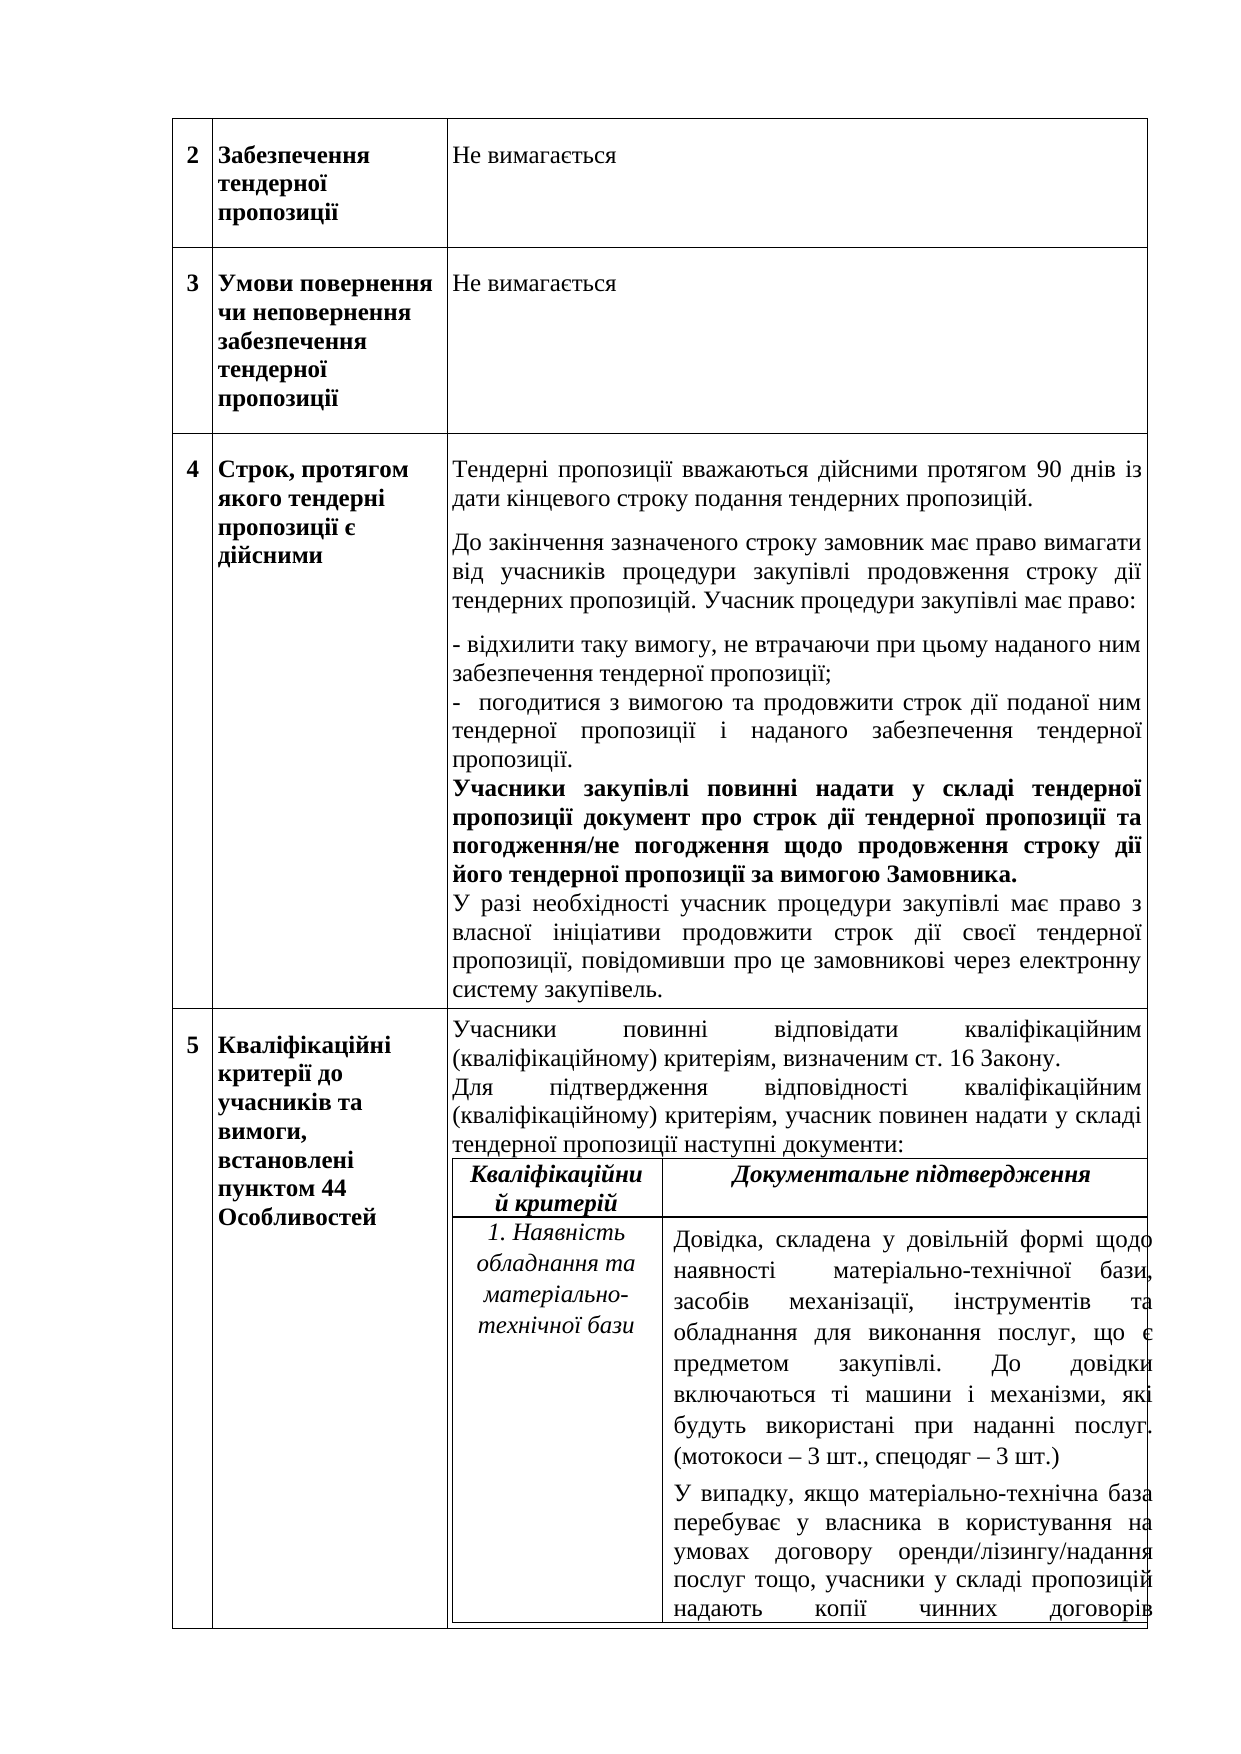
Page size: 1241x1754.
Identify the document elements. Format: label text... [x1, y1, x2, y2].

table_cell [448, 1009, 1147, 1628]
table_cell Строк, протягом якого тендерні пропозиції є дійсними [213, 434, 447, 1008]
table_cell 2 [173, 119, 212, 247]
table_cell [213, 1009, 447, 1628]
table_cell Забезпечення тендерної пропозиції [213, 119, 447, 247]
table_cell Умови повернення чи неповернення забезпечення тендерної пропозиції [213, 248, 447, 433]
table_cell 5 [173, 1009, 212, 1628]
table_cell 3 [173, 248, 212, 433]
table_cell Не вимагається [448, 248, 1147, 433]
table_cell Тендерні пропозиції вважаються дійсними протягом 90 днів із дати кінцевого строку подання тендерних пропозицій. До закінчення зазначеного строку замовник має право вимагати від учасників процедури закупівлі продовження строку дії тендерних пропозицій. Учасник процедури закупівлі має право: - відхилити таку вимогу, не втрачаючи при цьому наданого ним забезпечення тендерної пропозиції; - погодитися з вимогою та продовжити строк дії поданої ним тендерної пропозиції і наданого забезпечення тендерної пропозиції. Учасники закупівлі повинні надати у складі тендерної пропозиції документ про строк дії тендерної пропозиції та погодження/не погодження щодо продовження строку дії його тендерної пропозиції за вимогою Замовника. У разі необхідності учасник процедури закупівлі має право з власної ініціативи продовжити строк дії своєї тендерної пропозиції, повідомивши про це замовникові через електронну систему закупівель. [448, 434, 1147, 1008]
table_cell 4 [173, 434, 212, 1008]
table_cell Не вимагається [448, 119, 1147, 247]
